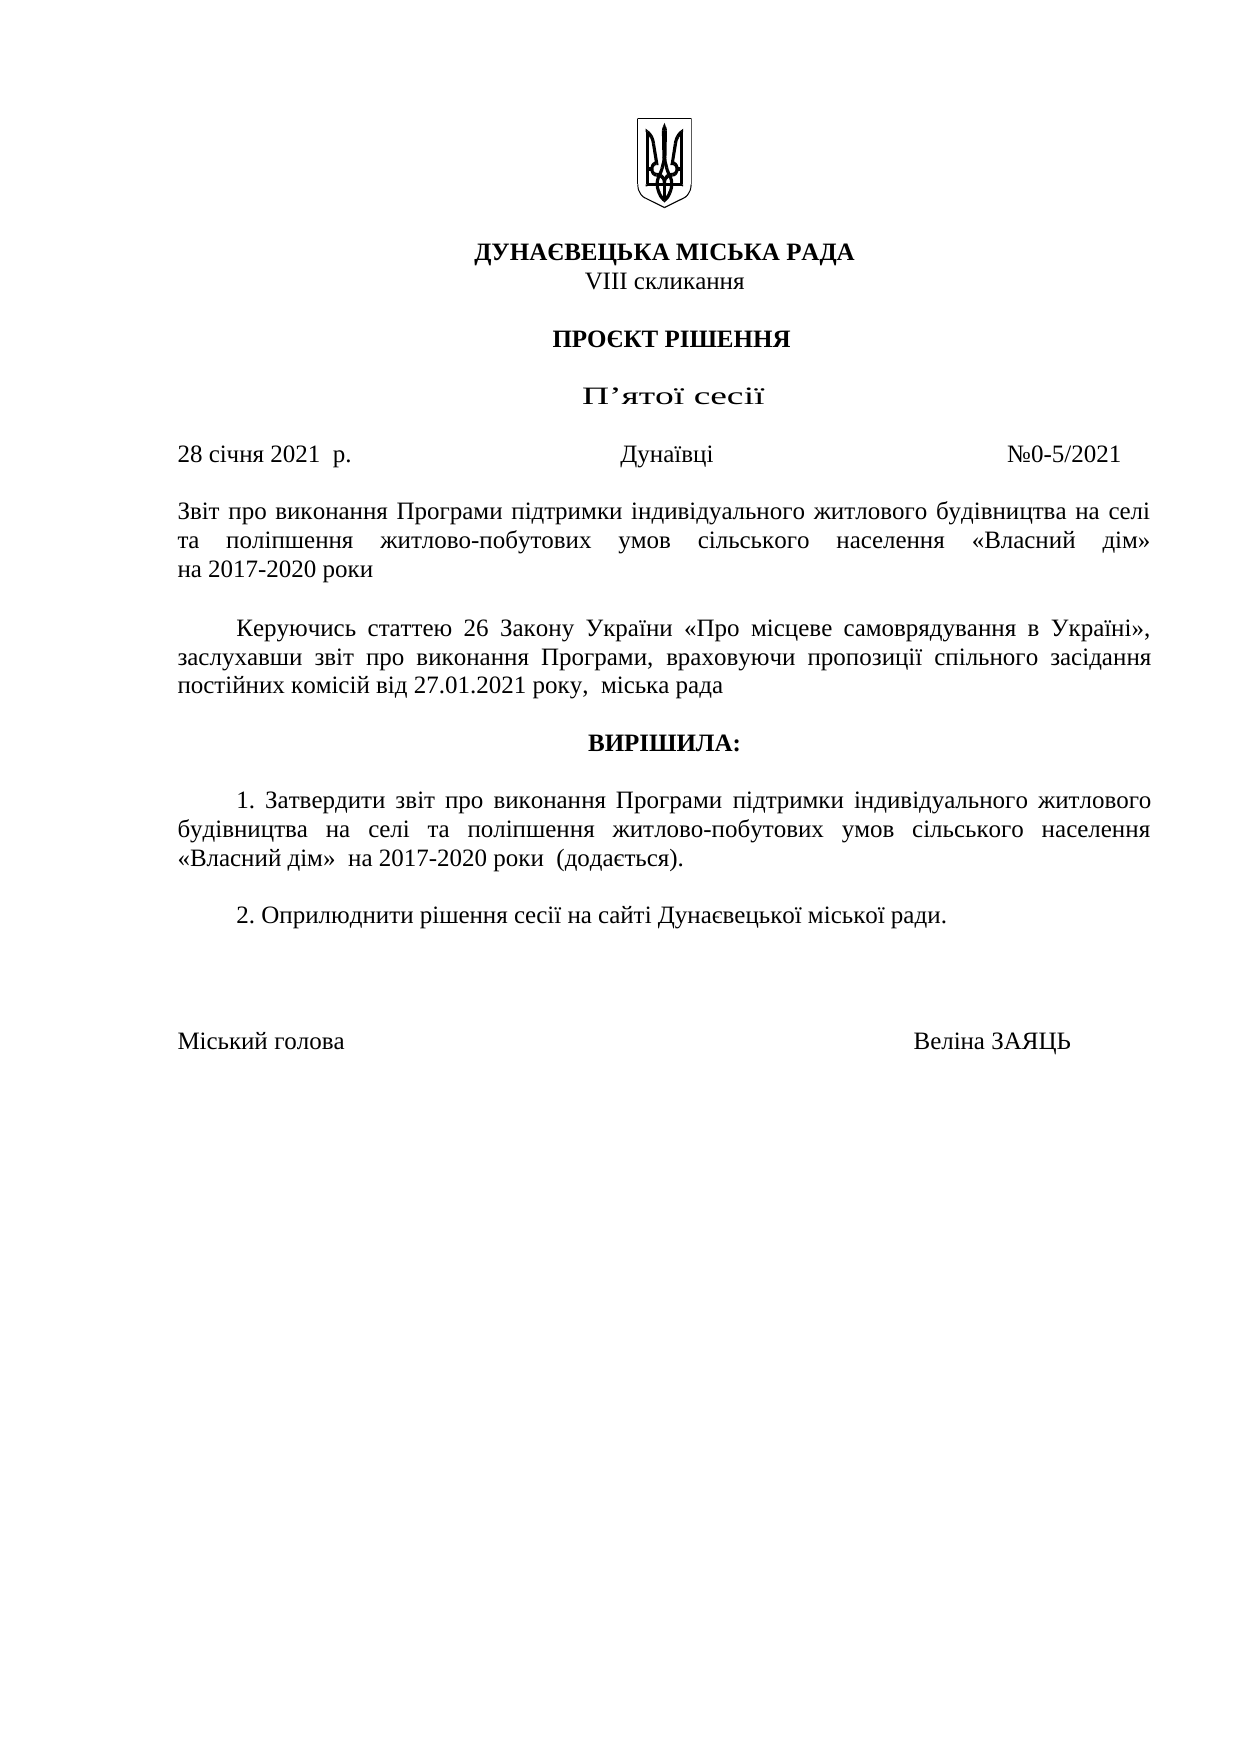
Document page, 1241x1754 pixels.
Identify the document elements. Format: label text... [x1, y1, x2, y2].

text 28 січня 2021 р. Дунаївці №0-5/2021 [177, 439, 1152, 467]
text Звіт про виконання Програми підтримки індивідуального житлового будівництва на селі та поліпшення житлово-побутових умов сільського населення «Власний дім» на 2017-2020 роки [177, 496, 1152, 582]
text Керуючись статтею 26 Закону України «Про місцеве самоврядування в Україні», заслухавши звіт про виконання Програми, враховуючи пропозиції спільного засідання постійних комісій від 27.01.2021 року, міська рада [177, 613, 1152, 699]
text 1. Затвердити звіт про виконання Програми підтримки індивідуального житлового будівництва на селі та поліпшення житлово-побутових умов сільського населення «Власний дім» на 2017-2020 роки (додається). [177, 786, 1152, 872]
text Міський голова Веліна ЗАЯЦЬ [177, 1026, 1152, 1055]
text VIIІ скликання [177, 266, 1152, 295]
list 2. Оприлюднити рішення сесії на сайті Дунаєвецької міської ради. [177, 901, 1152, 929]
text ВИРІШИЛА: [177, 728, 1152, 757]
text ДУНАЄВЕЦЬКА МІСЬКА РАДА [177, 237, 1152, 266]
text ПРОЄКТ РІШЕННЯ [177, 324, 1152, 352]
subtitle П’ятої сесії [177, 381, 1152, 410]
